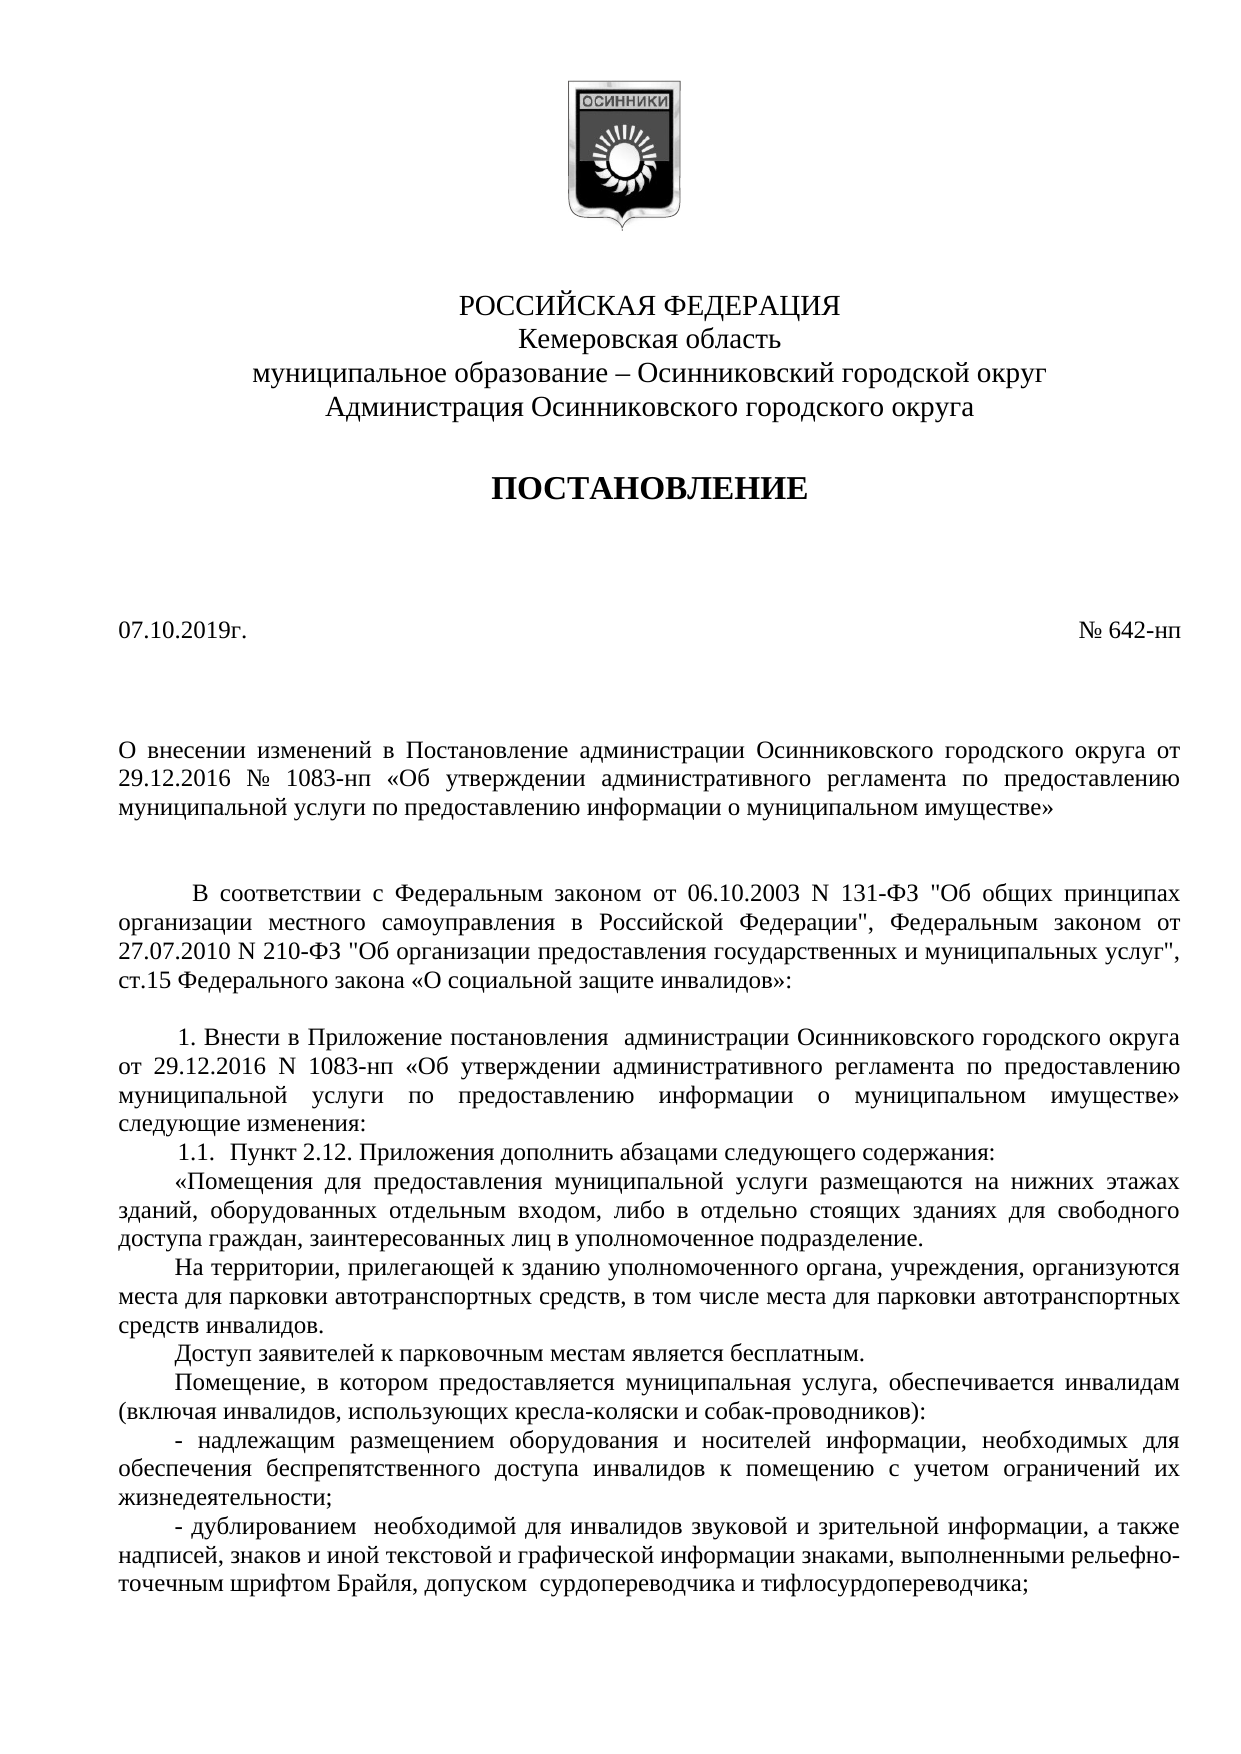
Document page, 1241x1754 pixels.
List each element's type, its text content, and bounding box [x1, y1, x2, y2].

text Помещение, в котором предоставляется муниципальная услуга, обеспечивается инвалидам (включая инвалидов, использующих кресла-коляски и собак-проводников): [118, 1367, 1181, 1425]
list Пункт 2.12. Приложения дополнить абзацами следующего содержания: [177, 1137, 1181, 1166]
text - дублированием необходимой для инвалидов звуковой и зрительной информации, а также надписей, знаков и иной текстовой и графической информации знаками, выполненными рельефно-точечным шрифтом Брайля, допуском сурдопереводчика и тифлосурдопереводчика; [118, 1511, 1181, 1597]
text РОССИЙСКАЯ ФЕДЕРАЦИЯ [118, 288, 1181, 322]
text ПОСТАНОВЛЕНИЕ [118, 468, 1181, 507]
text На территории, прилегающей к зданию уполномоченного органа, учреждения, организуются места для парковки автотранспортных средств, в том числе места для парковки автотранспортных средств инвалидов. [118, 1252, 1181, 1338]
text Доступ заявителей к парковочным местам является бесплатным. [118, 1338, 1181, 1367]
text Кемеровская область [118, 322, 1181, 355]
text 1. Внести в Приложение постановления администрации Осинниковского городского округа от 29.12.2016 N 1083-нп «Об утверждении административного регламента по предоставлению муниципальной услуги по предоставлению информации о муниципальном имуществе» следующие изменения: [118, 1022, 1181, 1137]
text «Помещения для предоставления муниципальной услуги размещаются на нижних этажах зданий, оборудованных отдельным входом, либо в отдельно стоящих зданиях для свободного доступа граждан, заинтересованных лиц в уполномоченное подразделение. [118, 1166, 1181, 1252]
text муниципальное образование – Осинниковский городской округ [118, 355, 1181, 389]
text В соответствии с Федеральным законом от 06.10.2003 N 131-ФЗ "Об общих принципах организации местного самоуправления в Российской Федерации", Федеральным законом от 27.07.2010 N 210-ФЗ "Об организации предоставления государственных и муниципальных услуг", ст.15 Федерального закона «О социальной защите инвалидов»: [118, 878, 1181, 993]
text О внесении изменений в Постановление администрации Осинниковского городского округа от 29.12.2016 № 1083-нп «Об утверждении административного регламента по предоставлению муниципальной услуги по предоставлению информации о муниципальном имуществе» [118, 735, 1181, 821]
text 07.10.2019г. № 642-нп [118, 615, 1181, 644]
text - надлежащим размещением оборудования и носителей информации, необходимых для обеспечения беспрепятственного доступа инвалидов к помещению с учетом ограничений их жизнедеятельности; [118, 1425, 1181, 1511]
text Администрация Осинниковского городского округа [118, 389, 1181, 422]
